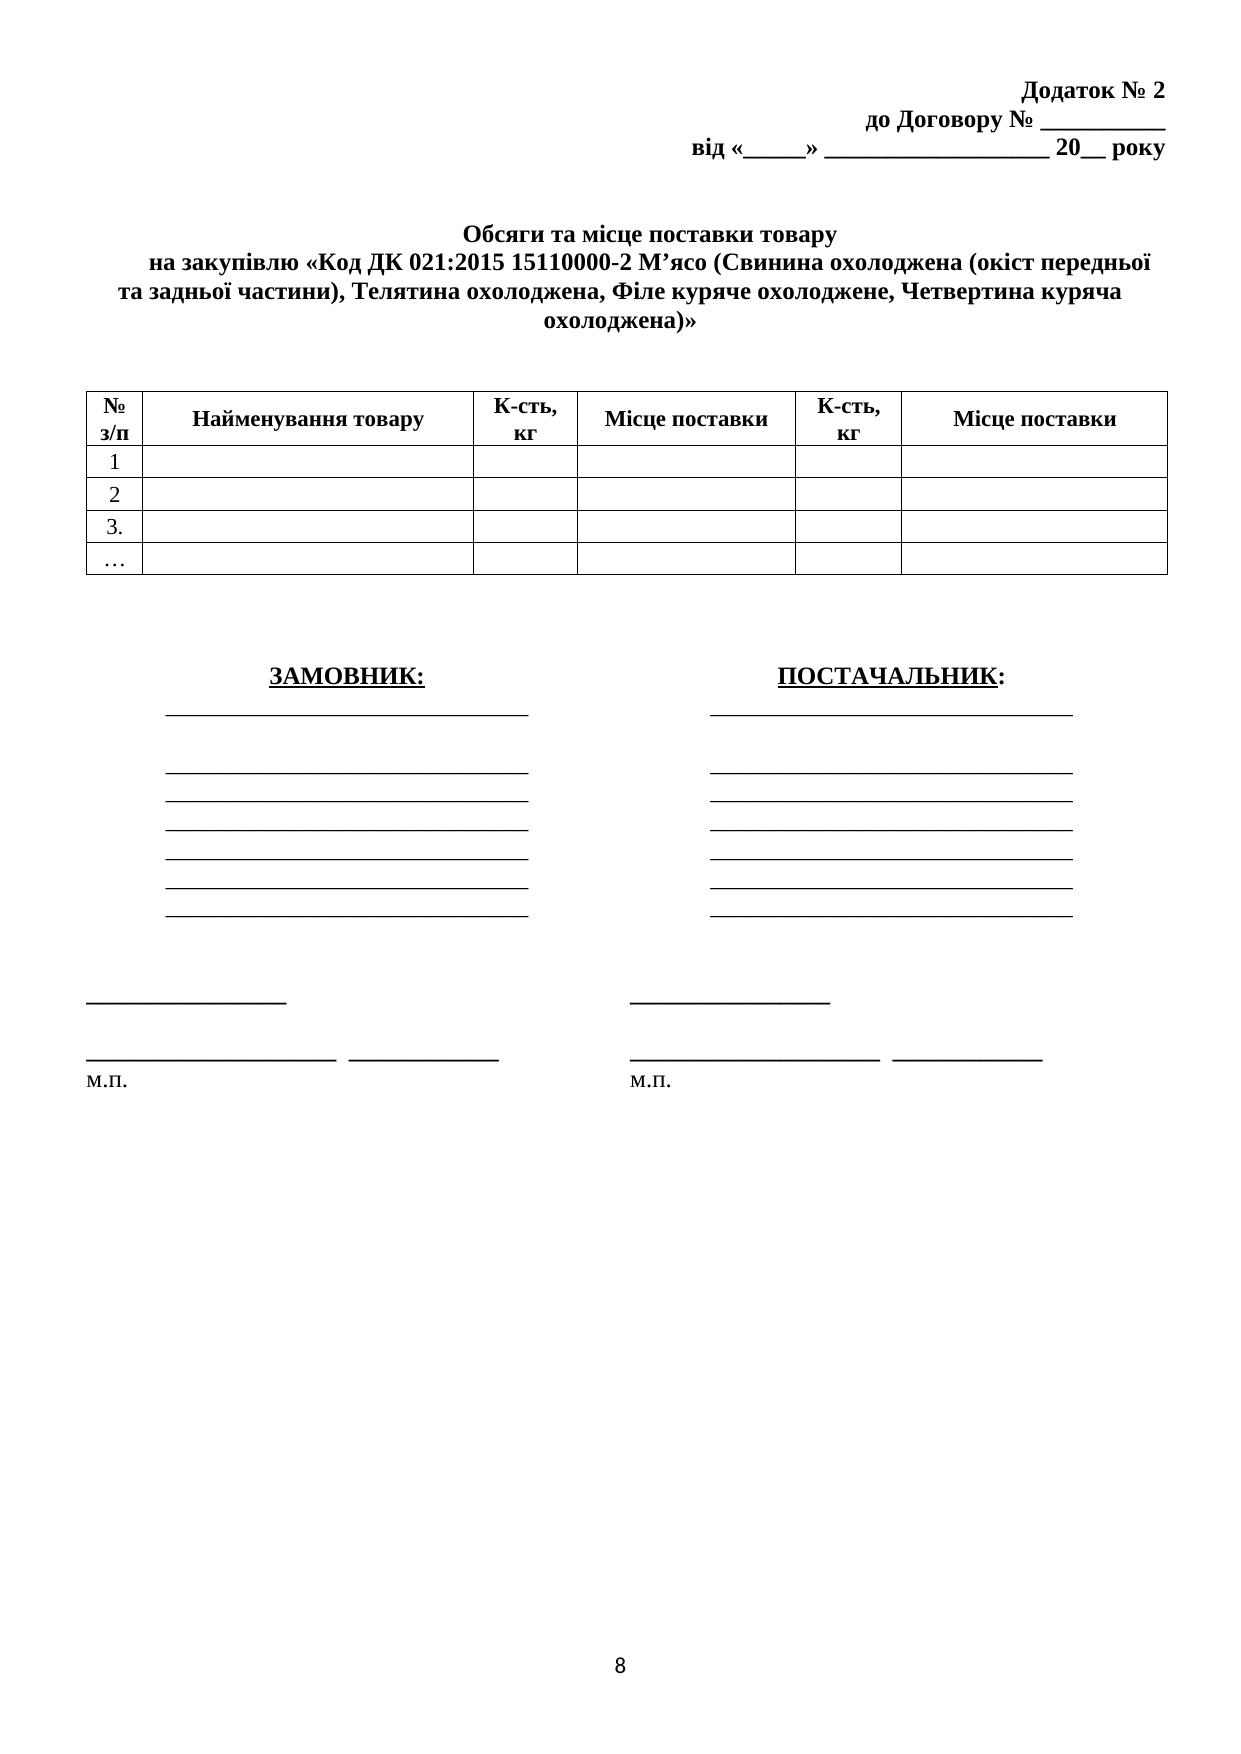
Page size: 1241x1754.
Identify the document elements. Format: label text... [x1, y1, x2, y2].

table_cell [143, 511, 473, 542]
table_header Найменування товару [143, 392, 473, 445]
table_cell 2 [87, 478, 142, 509]
table_cell [143, 543, 473, 574]
text Додаток № 2 [75, 75, 1165, 104]
table_cell 1 [87, 446, 142, 477]
table_cell [474, 511, 577, 542]
table_header № з/п [87, 392, 142, 445]
table_cell [474, 543, 577, 574]
table_cell [578, 478, 795, 509]
table_cell [902, 543, 1167, 574]
text на закупівлю «Код ДК 021:2015 15110000-2 М’ясо (Свинина охолоджена (окіст передньої та задньої частини), Телятина охолоджена, Філе куряче охолоджене, Четвертина куряча охолоджена)» [75, 247, 1165, 334]
table_cell [474, 446, 577, 477]
table_cell [796, 446, 901, 477]
text до Договору № __________ [75, 104, 1165, 132]
table_cell 3. [87, 511, 142, 542]
table_cell [143, 446, 473, 477]
table_header К-сть, кг [796, 392, 901, 445]
table_cell [474, 478, 577, 509]
table_cell [143, 478, 473, 509]
table_cell [796, 478, 901, 509]
table_cell [578, 543, 795, 574]
table_header Місце поставки [578, 392, 795, 445]
table_cell [578, 446, 795, 477]
table_cell [578, 511, 795, 542]
table_cell [796, 511, 901, 542]
table_header ЗАМОВНИК: _____________________________ _____________________________ _____________________________ _____________________________ _____________________________ _____________________________ _____________________________ ________________ ____________________ ____________ м.п. [75, 661, 619, 1093]
text Обсяги та місце поставки товару [75, 219, 1165, 247]
table_header К-сть, кг [474, 392, 577, 445]
table_cell [796, 543, 901, 574]
table_cell [902, 511, 1167, 542]
table_header Місце поставки [902, 392, 1167, 445]
table_header ПОСТАЧАЛЬНИК: _____________________________ _____________________________ _____________________________ _____________________________ _____________________________ _____________________________ _____________________________ ________________ ____________________ ____________ м.п. [619, 661, 1164, 1093]
text від «_____» __________________ 20__ року [75, 132, 1165, 161]
table_cell … [87, 543, 142, 574]
table_cell [902, 446, 1167, 477]
table_cell [902, 478, 1167, 509]
